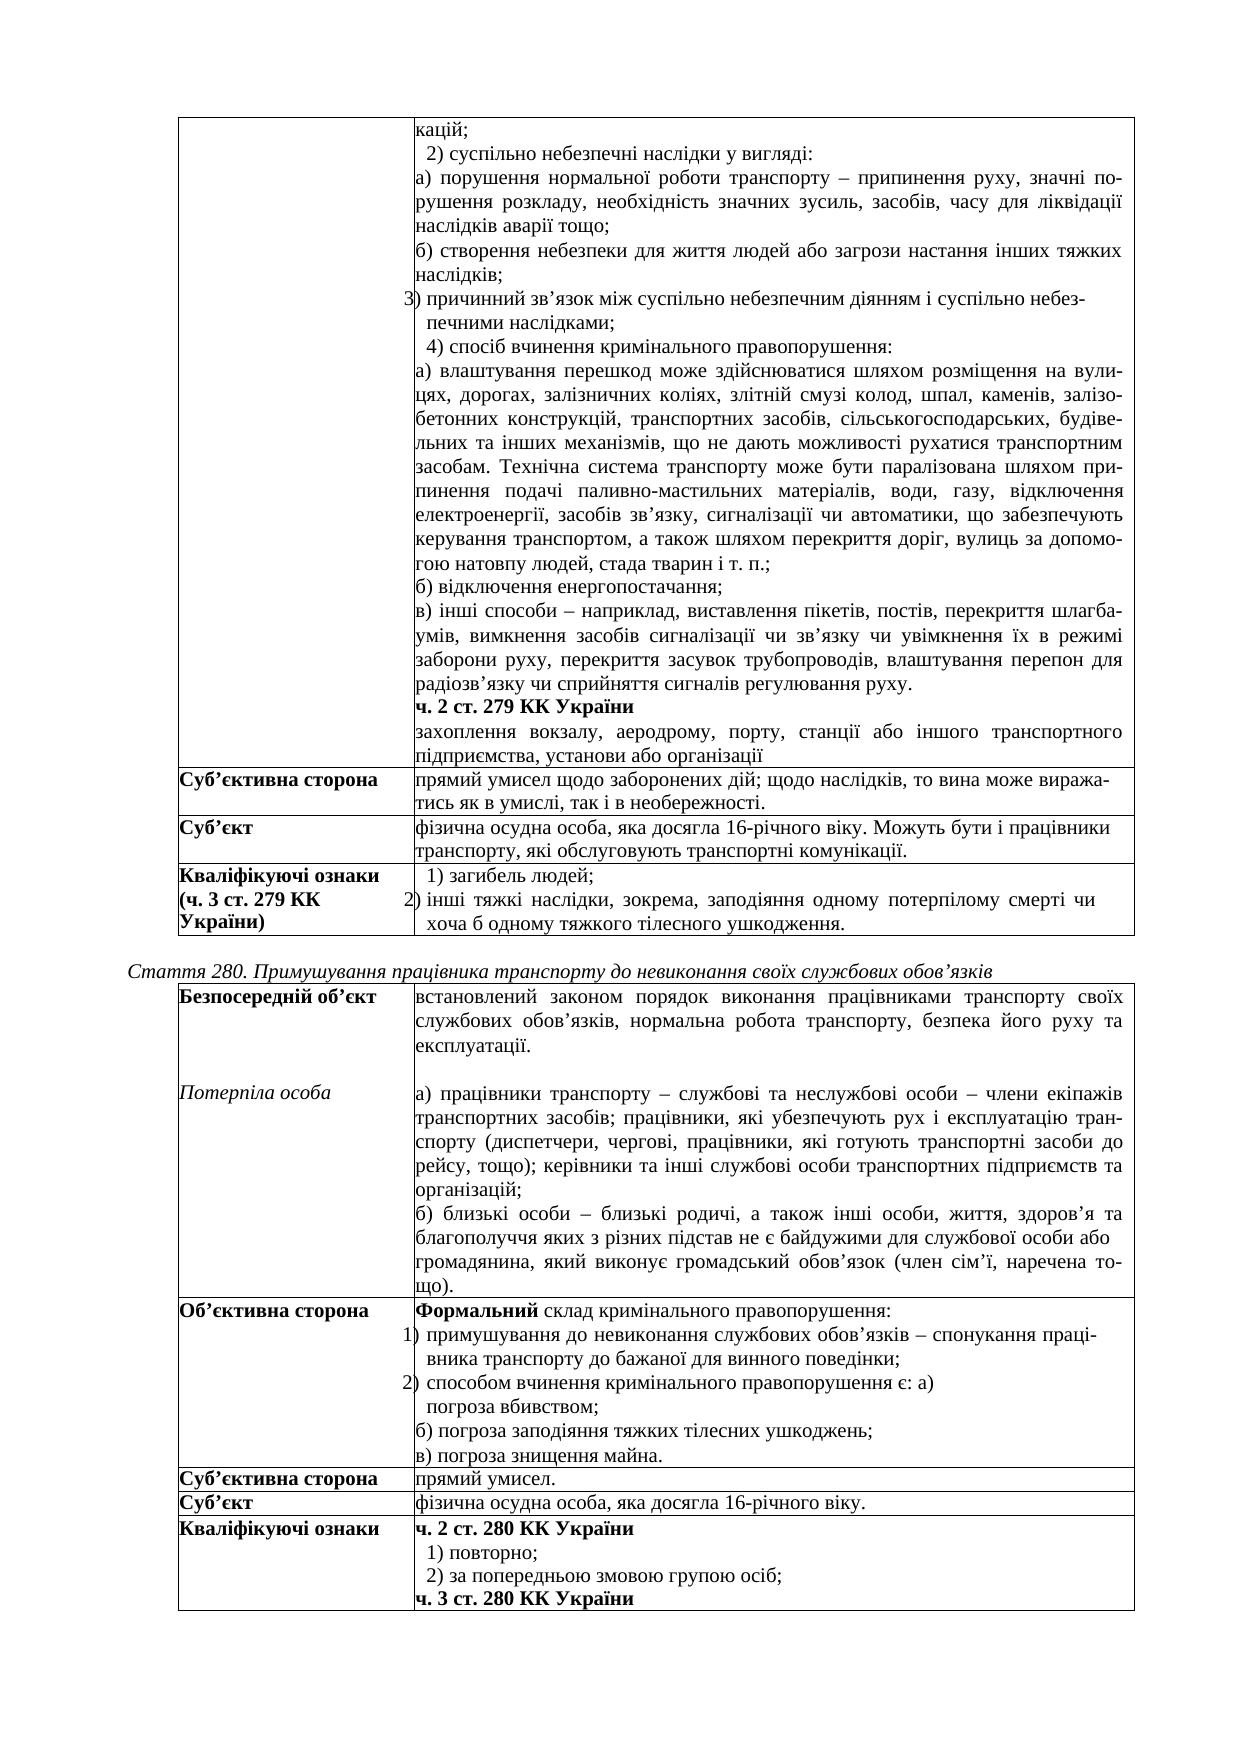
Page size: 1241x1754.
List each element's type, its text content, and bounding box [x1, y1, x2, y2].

table_cell Суб’єктивна сторона [179, 1468, 414, 1491]
table_cell Формальний склад кримінального правопорушення: примушування до невиконання службових обов’язків – спонукання праці- вника транспорту до бажаної для винного поведінки; способом вчинення кримінального правопорушення є: а) погроза вбивством; б) погроза заподіяння тяжких тілесних ушкоджень; в) погроза знищення майна. [415, 1298, 1134, 1467]
table_cell Суб’єкт [179, 1492, 414, 1514]
table_cell Об’єктивна сторона [179, 1298, 414, 1467]
table_header [179, 118, 414, 767]
table_header кацій; суспільно небезпечні наслідки у вигляді: а) порушення нормальної роботи транспорту – припинення руху, значні по- рушення розкладу, необхідність значних зусиль, засобів, часу для ліквідації наслідків аварії тощо; б) створення небезпеки для життя людей або загрози настання інших тяжких наслідків; причинний зв’язок між суспільно небезпечним діянням і суспільно небез- печними наслідками; спосіб вчинення кримінального правопорушення: а) влаштування перешкод може здійснюватися шляхом розміщення на вули- цях, дорогах, залізничних коліях, злітній смузі колод, шпал, каменів, залізо- бетонних конструкцій, транспортних засобів, сільськогосподарських, будіве- льних та інших механізмів, що не дають можливості рухатися транспортним засобам. Технічна система транспорту може бути паралізована шляхом при- пинення подачі паливно-мастильних матеріалів, води, газу, відключення електроенергії, засобів зв’язку, сигналізації чи автоматики, що забезпечують керування транспортом, а також шляхом перекриття доріг, вулиць за допомо- гою натовпу людей, стада тварин і т. п.; б) відключення енергопостачання; в) інші способи – наприклад, виставлення пікетів, постів, перекриття шлагба- умів, вимкнення засобів сигналізації чи зв’язку чи увімкнення їх в режимі заборони руху, перекриття засувок трубопроводів, влаштування перепон для радіозв’язку чи сприйняття сигналів регулювання руху. ч. 2 ст. 279 КК України захоплення вокзалу, аеродрому, порту, станції або іншого транспортного підприємства, установи або організації [415, 118, 1134, 767]
table_header Безпосередній об’єкт Потерпіла особа [179, 984, 414, 1297]
table_cell фізична осудна особа, яка досягла 16-річного віку. Можуть бути і працівники транспорту, які обслуговують транспортні комунікації. [415, 816, 1134, 862]
table_cell ч. 2 ст. 280 КК України повторно; за попередньою змовою групою осіб; ч. 3 ст. 280 КК України [415, 1516, 1134, 1610]
table_cell Кваліфікуючі ознаки [179, 1516, 414, 1610]
table_cell прямий умисел. [415, 1468, 1134, 1491]
table_cell прямий умисел щодо заборонених дій; щодо наслідків, то вина може виража- тись як в умислі, так і в необережності. [415, 768, 1134, 814]
table_cell Суб’єктивна сторона [179, 768, 414, 814]
table_header встановлений законом порядок виконання працівниками транспорту своїх службових обов’язків, нормальна робота транспорту, безпека його руху та експлуатації. а) працівники транспорту – службові та неслужбові особи – члени екіпажів транспортних засобів; працівники, які убезпечують рух і експлуатацію тран- спорту (диспетчери, чергові, працівники, які готують транспортні засоби до рейсу, тощо); керівники та інші службові особи транспортних підприємств та організацій; б) близькі особи – близькі родичі, а також інші особи, життя, здоров’я та благополуччя яких з різних підстав не є байдужими для службової особи або громадянина, який виконує громадський обов’язок (член сім’ї, наречена то- що). [415, 984, 1134, 1297]
text Стаття 280. Примушування працівника транспорту до невиконання своїх службових обов’язків [127, 959, 1205, 983]
table_cell Кваліфікуючі ознаки (ч. 3 ст. 279 КК України) [179, 864, 414, 935]
table_cell Суб’єкт [179, 816, 414, 862]
table_cell фізична осудна особа, яка досягла 16-річного віку. [415, 1492, 1134, 1514]
table_cell загибель людей; інші тяжкі наслідки, зокрема, заподіяння одному потерпілому смерті чи хоча б одному тяжкого тілесного ушкодження. [415, 864, 1134, 935]
